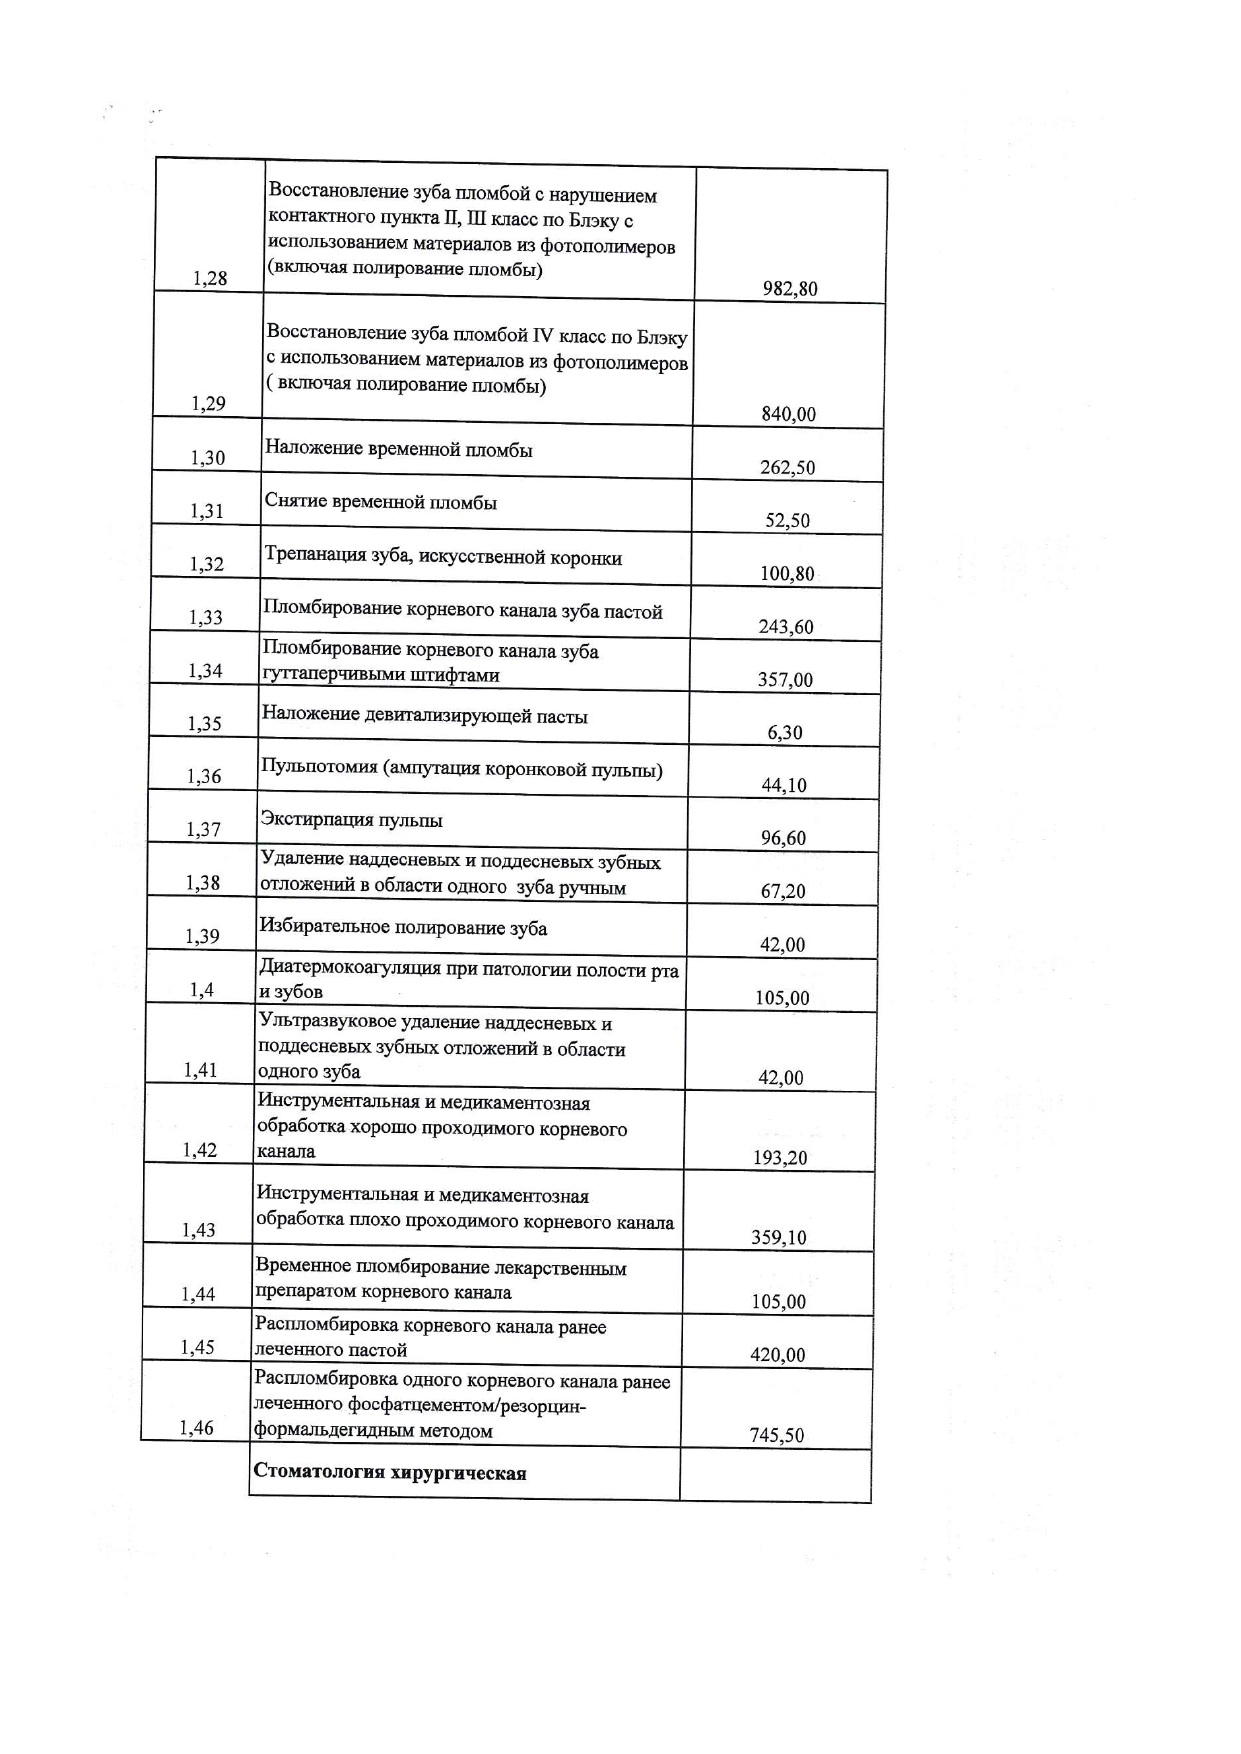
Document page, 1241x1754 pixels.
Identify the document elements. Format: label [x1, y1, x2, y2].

picture [75, 75, 1166, 1617]
